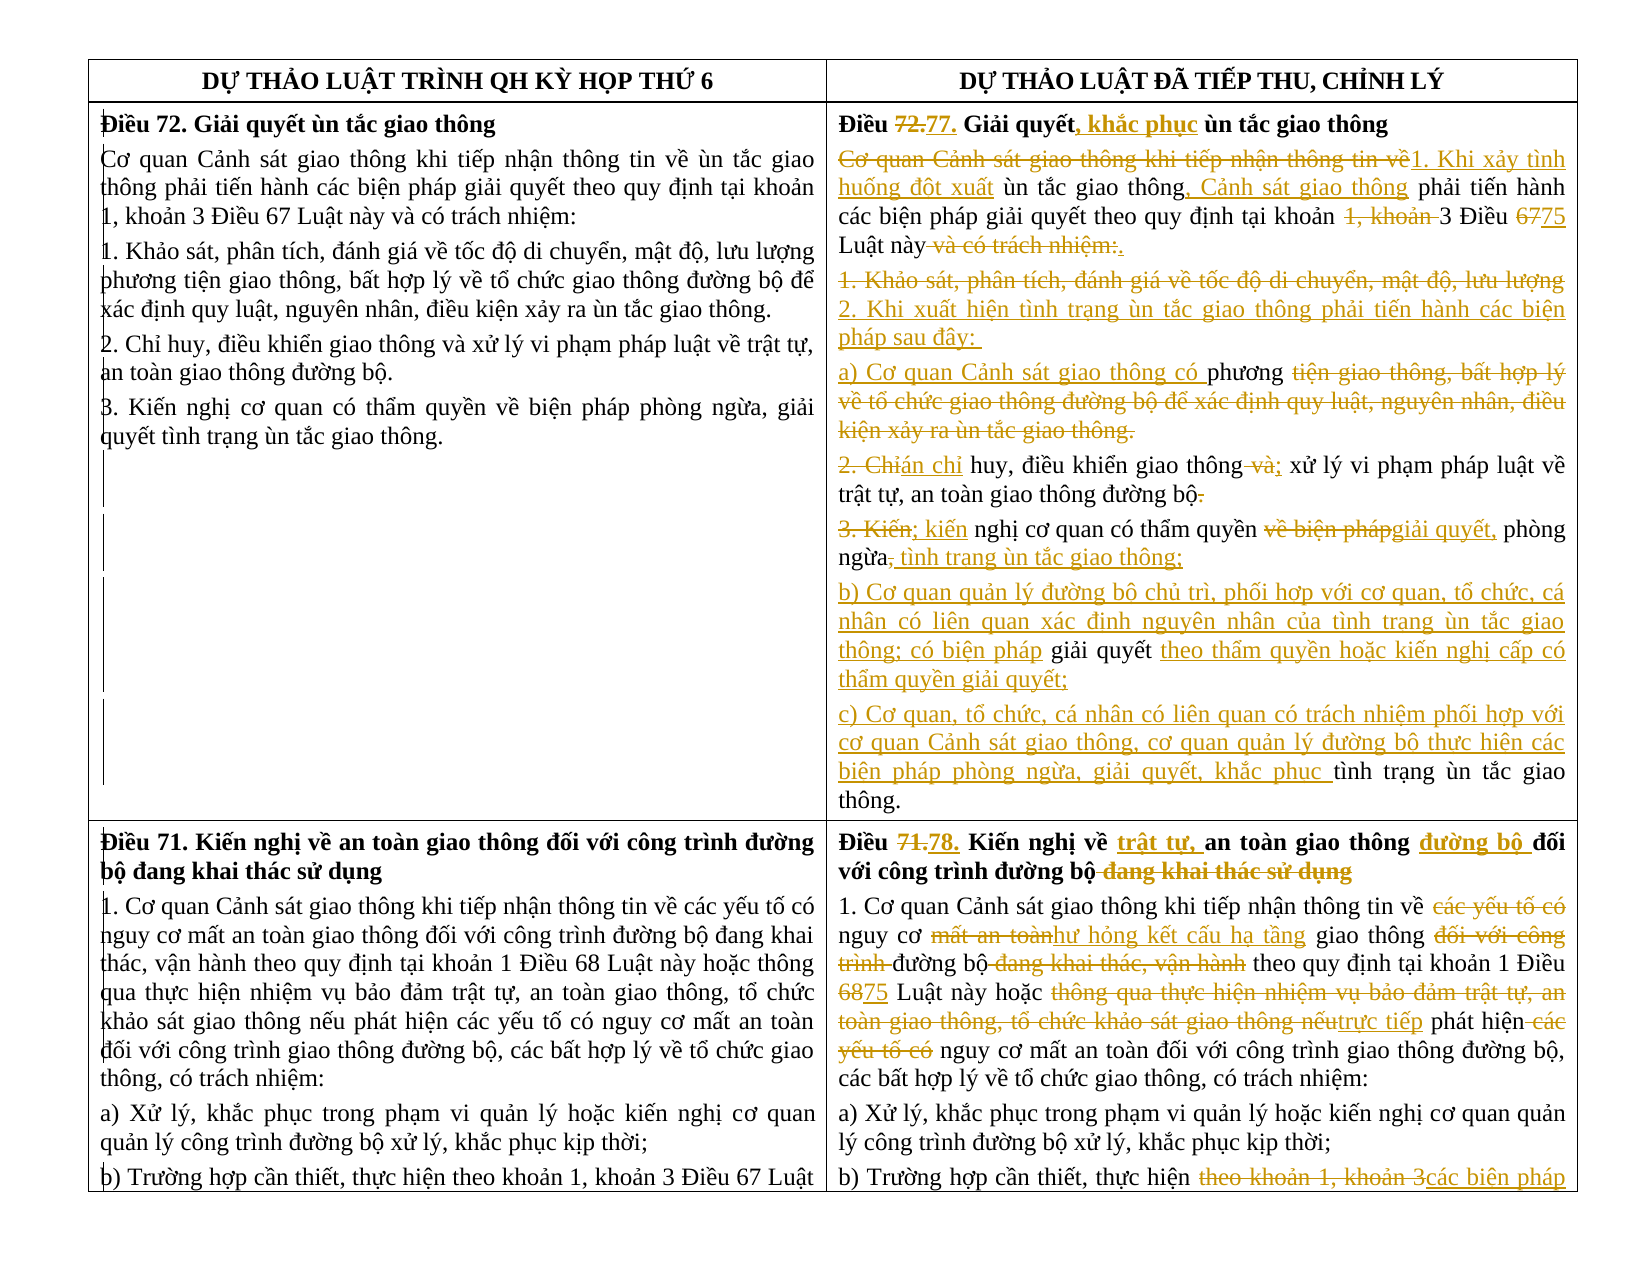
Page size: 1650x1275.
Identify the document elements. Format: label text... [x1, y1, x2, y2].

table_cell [827, 821, 1577, 1191]
table_header DỰ THẢO LUẬT ĐÃ TIẾP THU, CHỈNH LÝ [827, 60, 1577, 101]
table_cell Điều 72. Giải quyết ùn tắc giao thông Cơ quan Cảnh sát giao thông khi tiếp nhận thông tin về ùn tắc giao thông phải tiến hành các biện pháp giải quyết theo quy định tại khoản 1, khoản 3 Điều 67 Luật này và có trách nhiệm: 1. Khảo sát, phân tích, đánh giá về tốc độ di chuyển, mật độ, lưu lượng phương tiện giao thông, bất hợp lý về tổ chức giao thông đường bộ để xác định quy luật, nguyên nhân, điều kiện xảy ra ùn tắc giao thông. 2. Chỉ huy, điều khiển giao thông và xử lý vi phạm pháp luật về trật tự, an toàn giao thông đường bộ. 3. Kiến nghị cơ quan có thẩm quyền về biện pháp phòng ngừa, giải quyết tình trạng ùn tắc giao thông. [89, 103, 826, 820]
table_header DỰ THẢO LUẬT TRÌNH QH KỲ HỌP THỨ 6 [89, 60, 826, 101]
table_cell Điều Giải quyết ùn tắc giao thông ùn tắc giao thông phải tiến hành các biện pháp giải quyết theo quy định tại khoản 3 Điều Luật này phương huy, điều khiển giao thông xử lý vi phạm pháp luật về trật tự, an toàn giao thông đường bộ nghị cơ quan có thẩm quyền phòng ngừa giải quyết tình trạng ùn tắc giao thông. [827, 103, 1577, 820]
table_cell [89, 821, 826, 1191]
